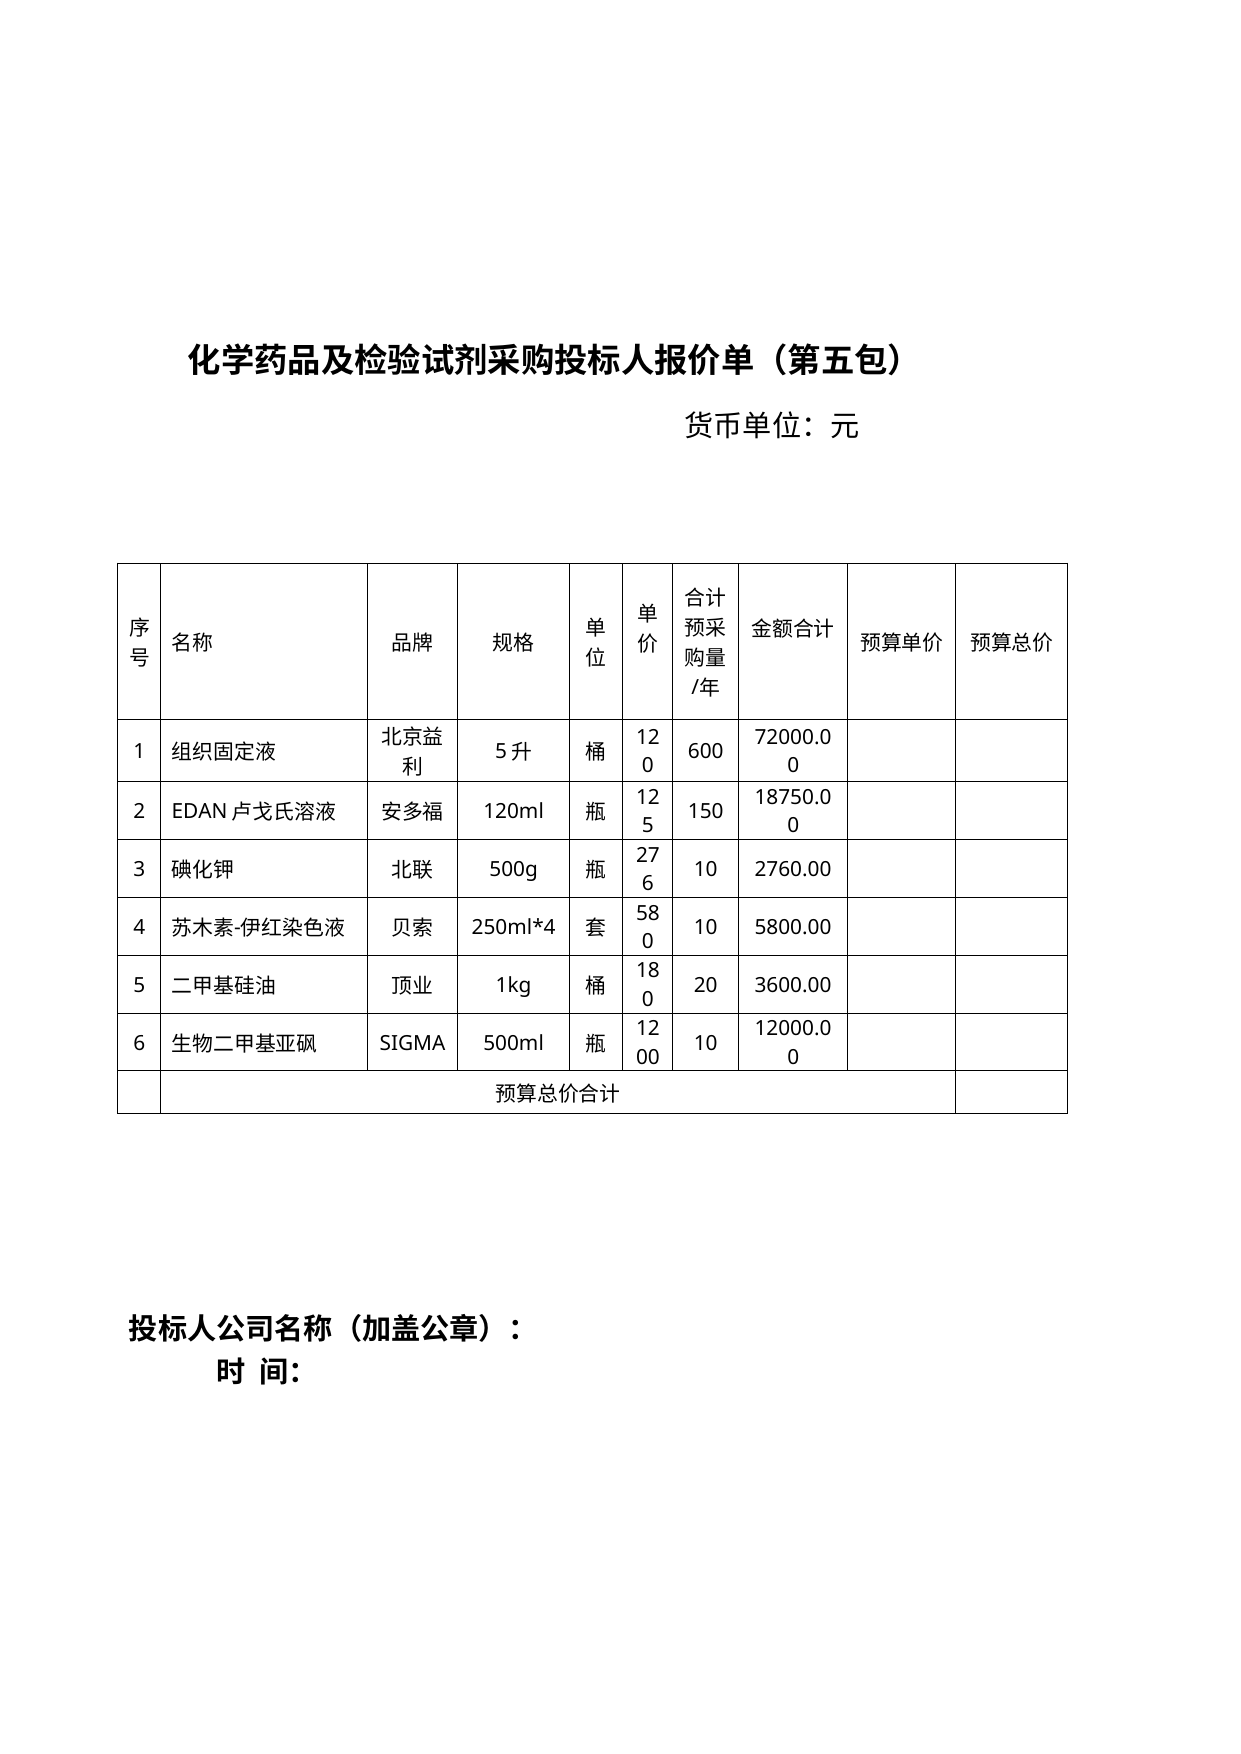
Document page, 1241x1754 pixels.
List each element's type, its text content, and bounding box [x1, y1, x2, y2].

table_cell 3 [118, 840, 160, 897]
table_cell 20 [673, 956, 738, 1012]
table_cell 2 [118, 782, 160, 839]
table_cell [848, 1014, 955, 1070]
table_cell [956, 840, 1067, 897]
table_cell 预算总价合计 [161, 1071, 955, 1112]
table_cell 500ml [458, 1014, 569, 1070]
table_cell 北京益利 [368, 720, 457, 781]
table_cell EDAN卢戈氏溶液 [161, 782, 367, 839]
table_cell 180 [623, 956, 672, 1012]
table_cell [956, 1014, 1067, 1070]
table_cell 1kg [458, 956, 569, 1012]
table_cell 5800.00 [739, 898, 847, 954]
table_cell [848, 898, 955, 954]
table_header 金额合计 [739, 564, 847, 719]
table_cell 2760.00 [739, 840, 847, 897]
table_header 合计预采购量/年 [673, 564, 738, 719]
table_header 规格 [458, 564, 569, 719]
table_cell 6 [118, 1014, 160, 1070]
table_cell 276 [623, 840, 672, 897]
table_cell [956, 720, 1067, 781]
table_cell [848, 840, 955, 897]
text 化学药品及检验试剂采购投标人报价单（第五包） [187, 326, 1053, 391]
table_header 预算总价 [956, 564, 1067, 719]
table_cell 组织固定液 [161, 720, 367, 781]
table_cell [848, 956, 955, 1012]
table_cell 套 [570, 898, 622, 954]
table_cell 10 [673, 898, 738, 954]
table_cell 顶业 [368, 956, 457, 1012]
table_cell [848, 720, 955, 781]
table_cell 10 [673, 1014, 738, 1070]
table_cell 10 [673, 840, 738, 897]
table_cell 72000.00 [739, 720, 847, 781]
table_cell 3600.00 [739, 956, 847, 1012]
table_cell [956, 956, 1067, 1012]
table_cell 贝索 [368, 898, 457, 954]
table_cell 600 [673, 720, 738, 781]
table_cell 5升 [458, 720, 569, 781]
table_cell 生物二甲基亚砜 [161, 1014, 367, 1070]
table_cell 苏木素-伊红染色液 [161, 898, 367, 954]
table_cell 二甲基硅油 [161, 956, 367, 1012]
table_header 预算单价 [848, 564, 955, 719]
table_cell SIGMA [368, 1014, 457, 1070]
table_cell 120ml [458, 782, 569, 839]
table_cell 瓶 [570, 840, 622, 897]
table_cell 5 [118, 956, 160, 1012]
table_cell [956, 782, 1067, 839]
table_cell 安多福 [368, 782, 457, 839]
table_cell 120 [623, 720, 672, 781]
table_header 序号 [118, 564, 160, 719]
table_cell [956, 1071, 1067, 1112]
table_cell 桶 [570, 956, 622, 1012]
table_cell 12000.00 [739, 1014, 847, 1070]
table_header 单位 [570, 564, 622, 719]
table_cell 150 [673, 782, 738, 839]
table_cell 碘化钾 [161, 840, 367, 897]
table_cell [848, 782, 955, 839]
table_cell 250ml*4 [458, 898, 569, 954]
text 货币单位：元 [187, 391, 1053, 456]
table_cell 瓶 [570, 782, 622, 839]
table_cell 18750.00 [739, 782, 847, 839]
table_header 品牌 [368, 564, 457, 719]
table_cell 500g [458, 840, 569, 897]
table_cell 580 [623, 898, 672, 954]
table_cell 1 [118, 720, 160, 781]
table_header 名称 [161, 564, 367, 719]
table_cell 1200 [623, 1014, 672, 1070]
table_cell 北联 [368, 840, 457, 897]
table_cell 125 [623, 782, 672, 839]
table_header 单价 [623, 564, 672, 719]
table_cell 桶 [570, 720, 622, 781]
table_cell [118, 1071, 160, 1112]
table_cell 4 [118, 898, 160, 954]
table_cell [956, 898, 1067, 954]
table_cell 瓶 [570, 1014, 622, 1070]
